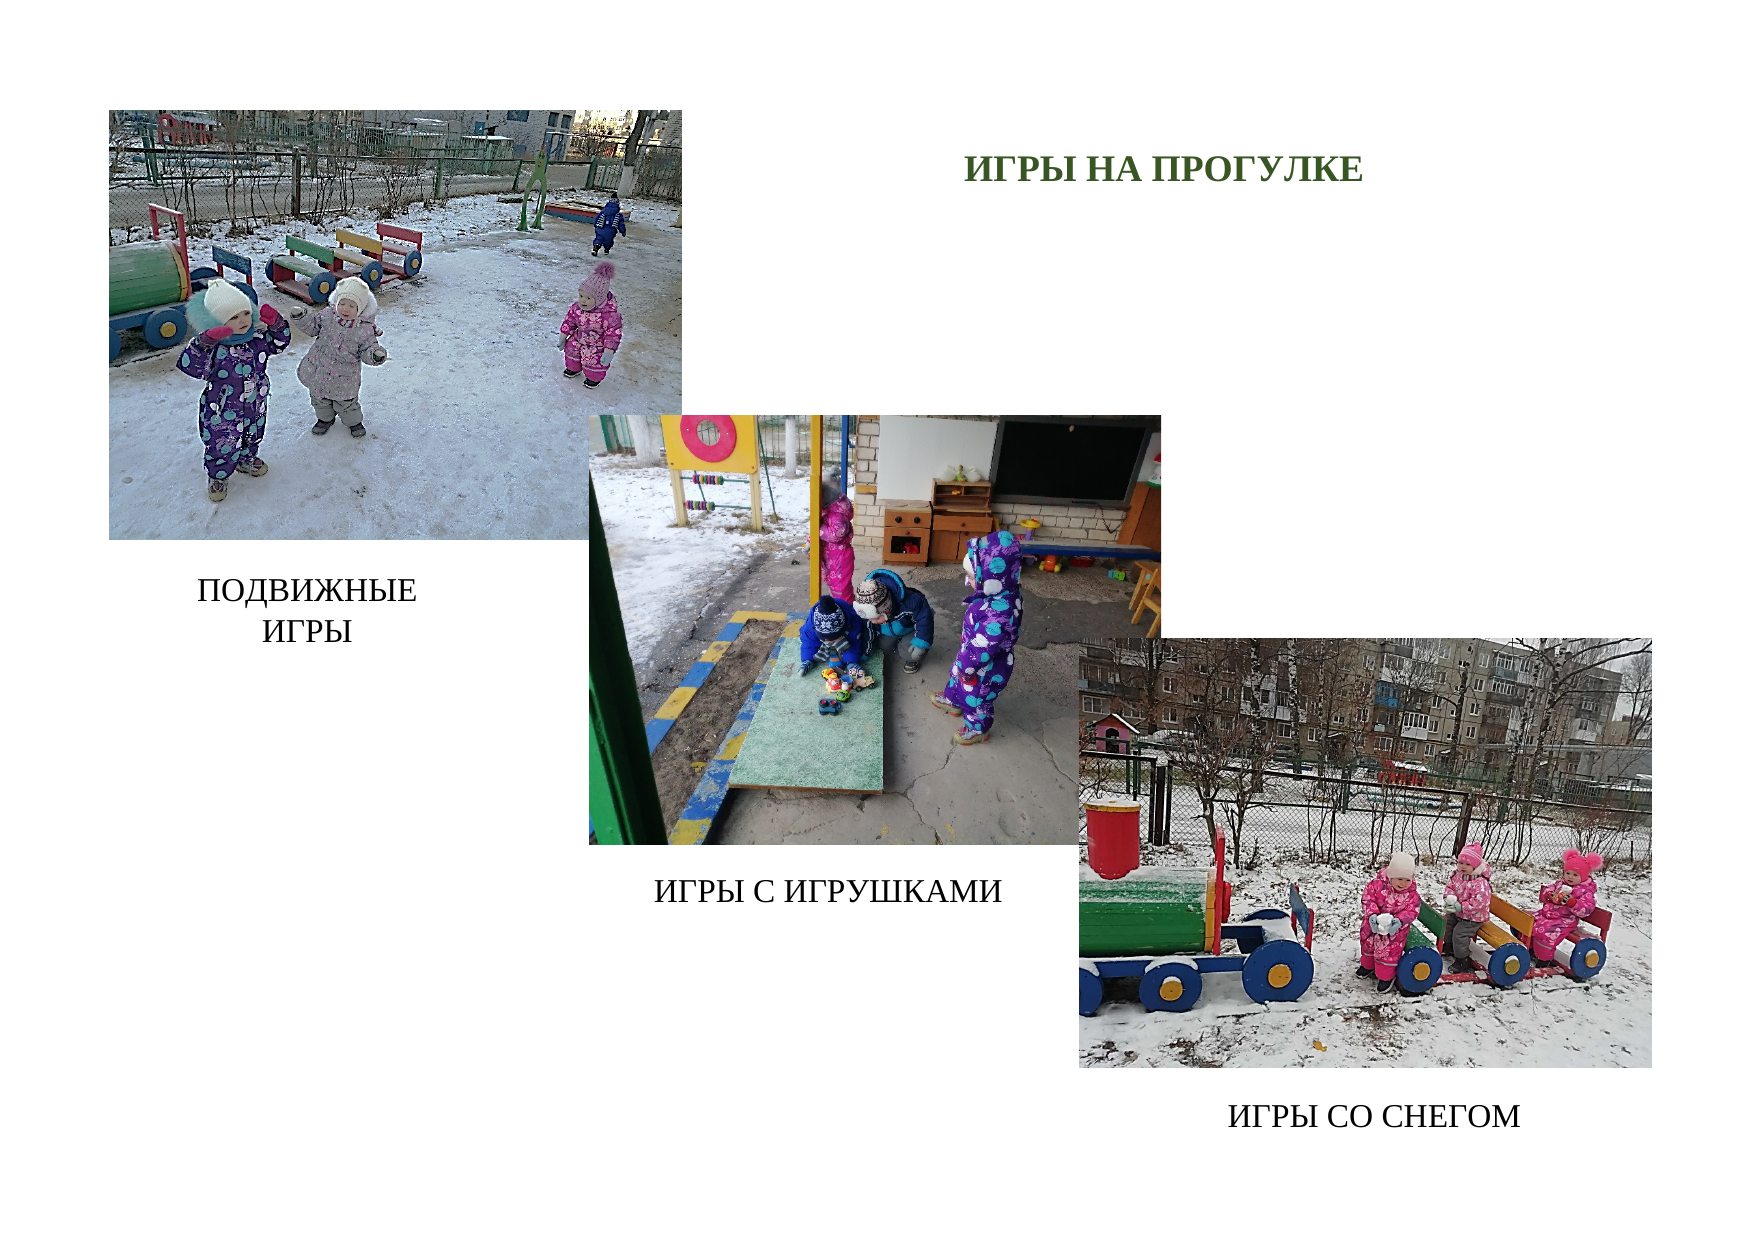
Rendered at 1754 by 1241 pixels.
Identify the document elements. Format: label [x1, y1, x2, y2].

picture [109, 110, 1652, 1068]
